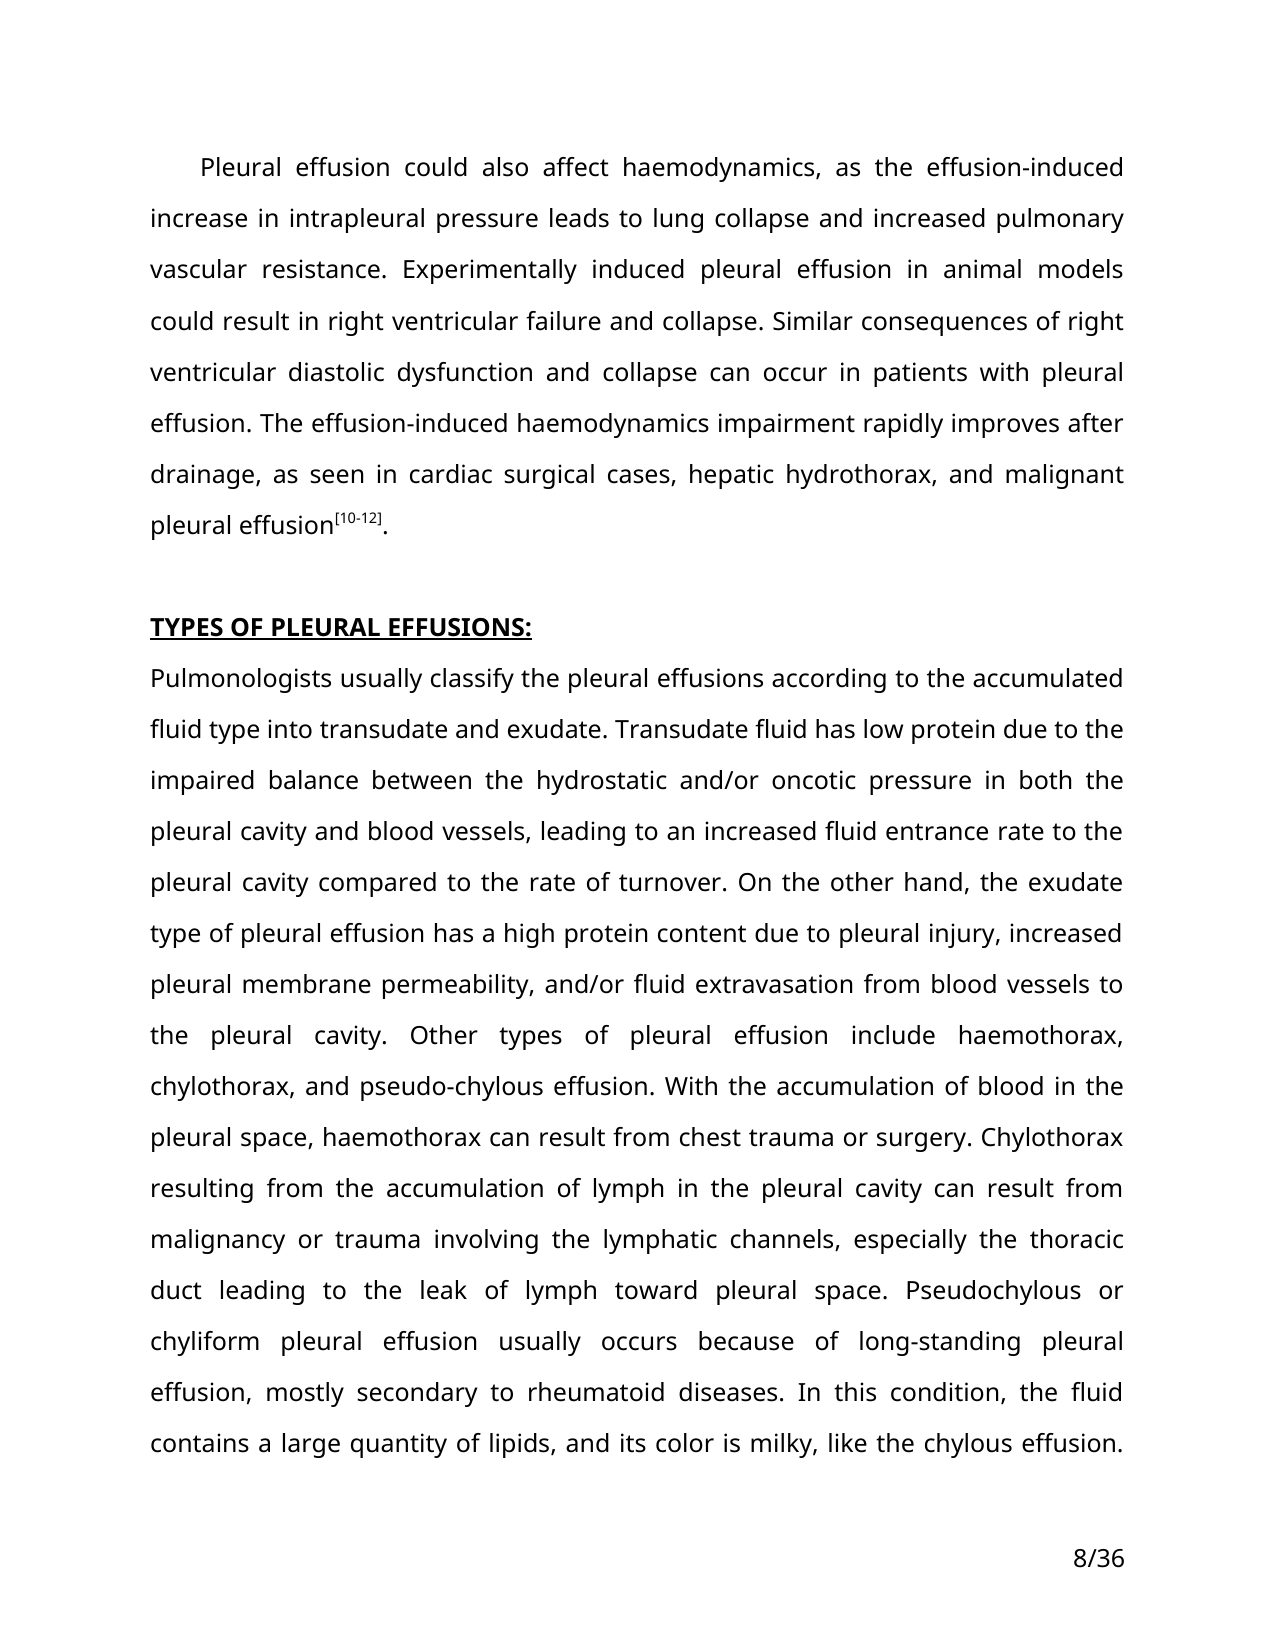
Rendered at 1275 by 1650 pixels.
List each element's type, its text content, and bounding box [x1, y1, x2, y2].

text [150, 660, 1125, 1460]
text Types of Pleural Effusions: [150, 609, 1125, 643]
text Pleural effusion could also affect haemodynamics, as the effusion-induced increase in intrapleural pressure leads to lung collapse and increased pulmonary vascular resistance. Experimentally induced pleural effusion in animal models could result in right ventricular failure and collapse. Similar consequences of right ventricular diastolic dysfunction and collapse can occur in patients with pleural effusion. The effusion-induced haemodynamics impairment rapidly improves after drainage, as seen in cardiac surgical cases, hepatic hydrothorax, and malignant pleural effusion[10-12]. [150, 150, 1125, 541]
